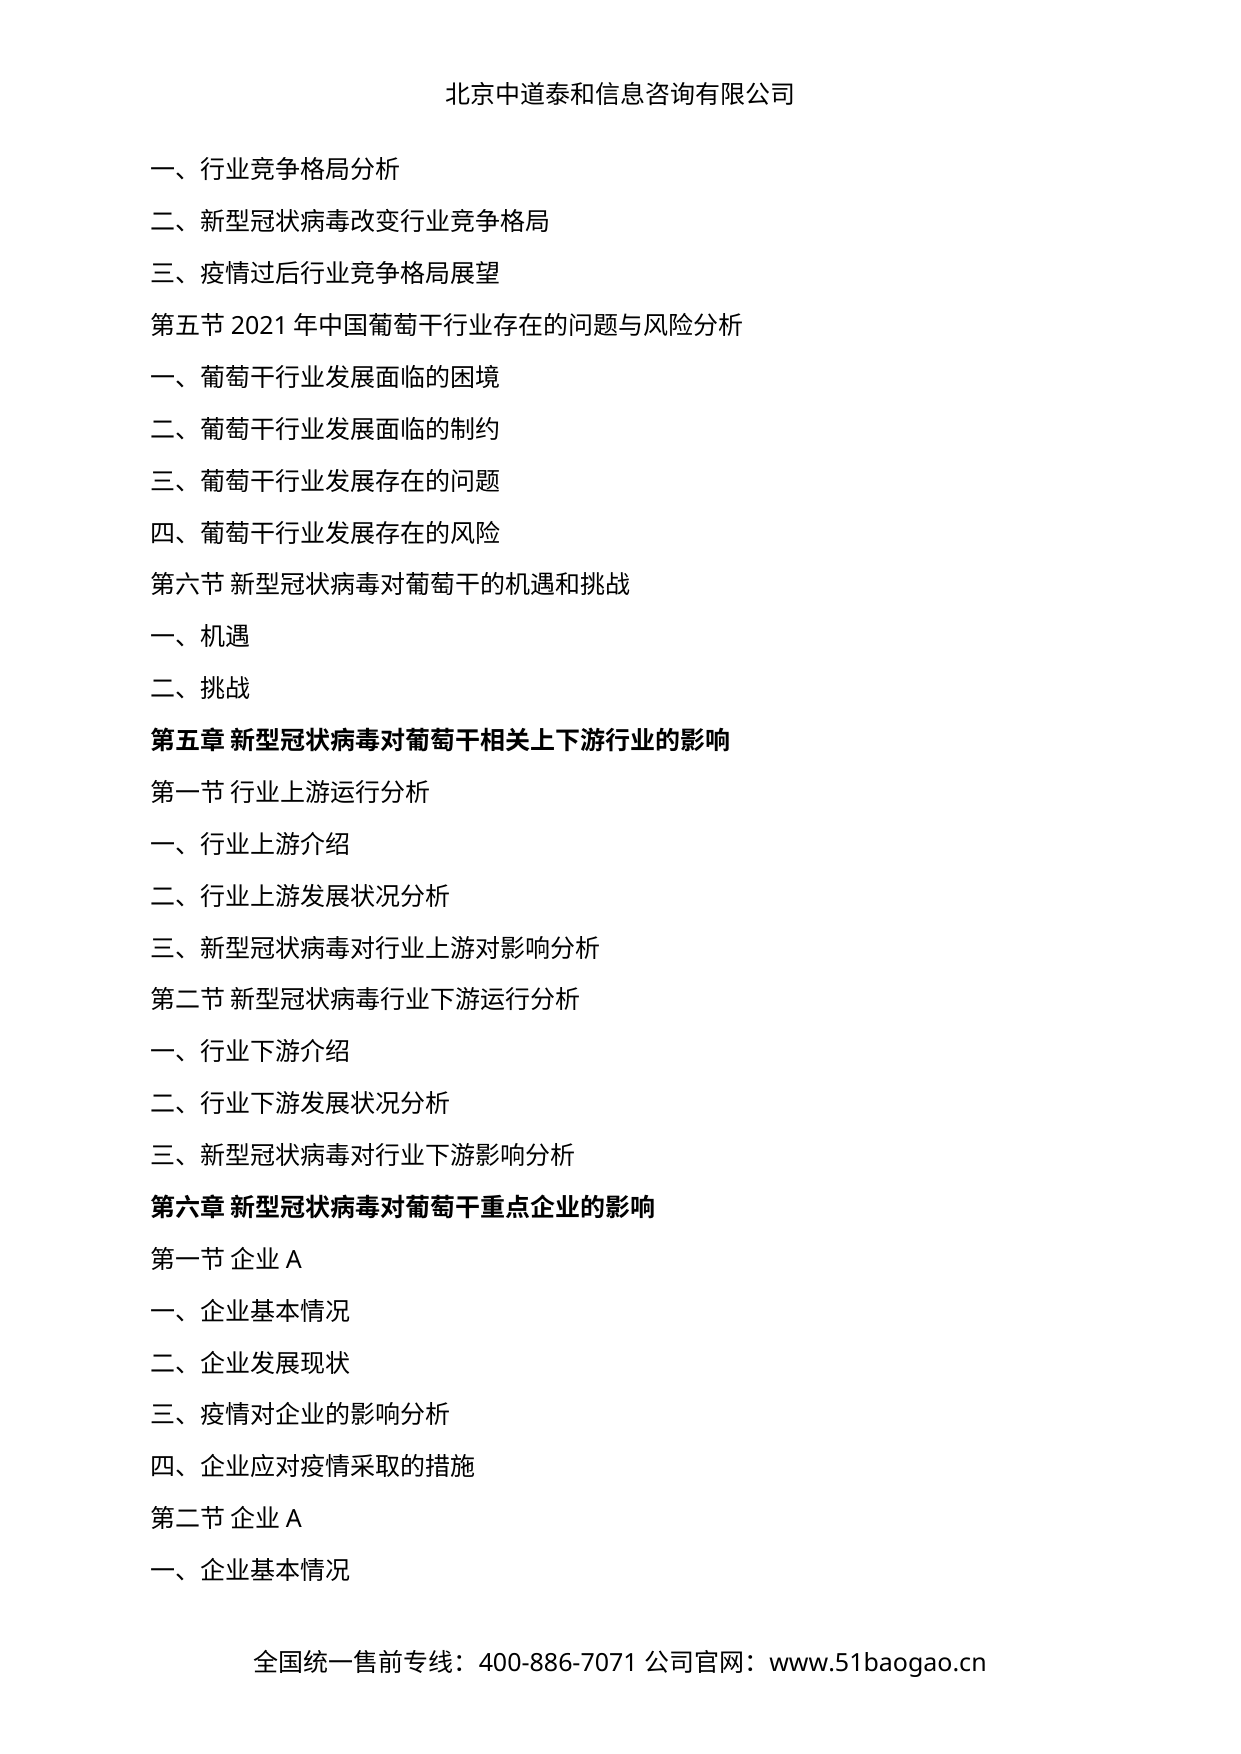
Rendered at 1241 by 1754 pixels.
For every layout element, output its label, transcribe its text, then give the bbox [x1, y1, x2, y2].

text 第六章 新型冠状病毒对葡萄干重点企业的影响 [150, 1187, 1090, 1224]
text 三、葡萄干行业发展存在的问题 [150, 461, 1090, 497]
text 第二节 企业A [150, 1499, 1090, 1535]
text 四、葡萄干行业发展存在的风险 [150, 513, 1090, 549]
text 一、葡萄干行业发展面临的困境 [150, 357, 1090, 394]
text 三、疫情对企业的影响分析 [150, 1395, 1090, 1431]
text 三、新型冠状病毒对行业下游影响分析 [150, 1136, 1090, 1172]
text 二、行业下游发展状况分析 [150, 1084, 1090, 1120]
text 二、行业上游发展状况分析 [150, 876, 1090, 912]
text 四、企业应对疫情采取的措施 [150, 1447, 1090, 1483]
text 第六节 新型冠状病毒对葡萄干的机遇和挑战 [150, 565, 1090, 601]
text 二、挑战 [150, 669, 1090, 705]
text 第一节 企业A [150, 1239, 1090, 1276]
text 一、行业上游介绍 [150, 824, 1090, 861]
text 三、新型冠状病毒对行业上游对影响分析 [150, 928, 1090, 964]
text 一、企业基本情况 [150, 1291, 1090, 1327]
text 一、行业下游介绍 [150, 1032, 1090, 1068]
text 第五章 新型冠状病毒对葡萄干相关上下游行业的影响 [150, 721, 1090, 757]
text 二、葡萄干行业发展面临的制约 [150, 409, 1090, 446]
text 第二节 新型冠状病毒行业下游运行分析 [150, 980, 1090, 1016]
text 第一节 行业上游运行分析 [150, 772, 1090, 809]
text 第五节 2021年中国葡萄干行业存在的问题与风险分析 [150, 306, 1090, 342]
text 三、疫情过后行业竞争格局展望 [150, 254, 1090, 290]
text 一、行业竞争格局分析 [150, 150, 1090, 186]
text 一、企业基本情况 [150, 1551, 1090, 1587]
text 二、企业发展现状 [150, 1343, 1090, 1379]
text 二、新型冠状病毒改变行业竞争格局 [150, 202, 1090, 238]
text 一、机遇 [150, 617, 1090, 653]
